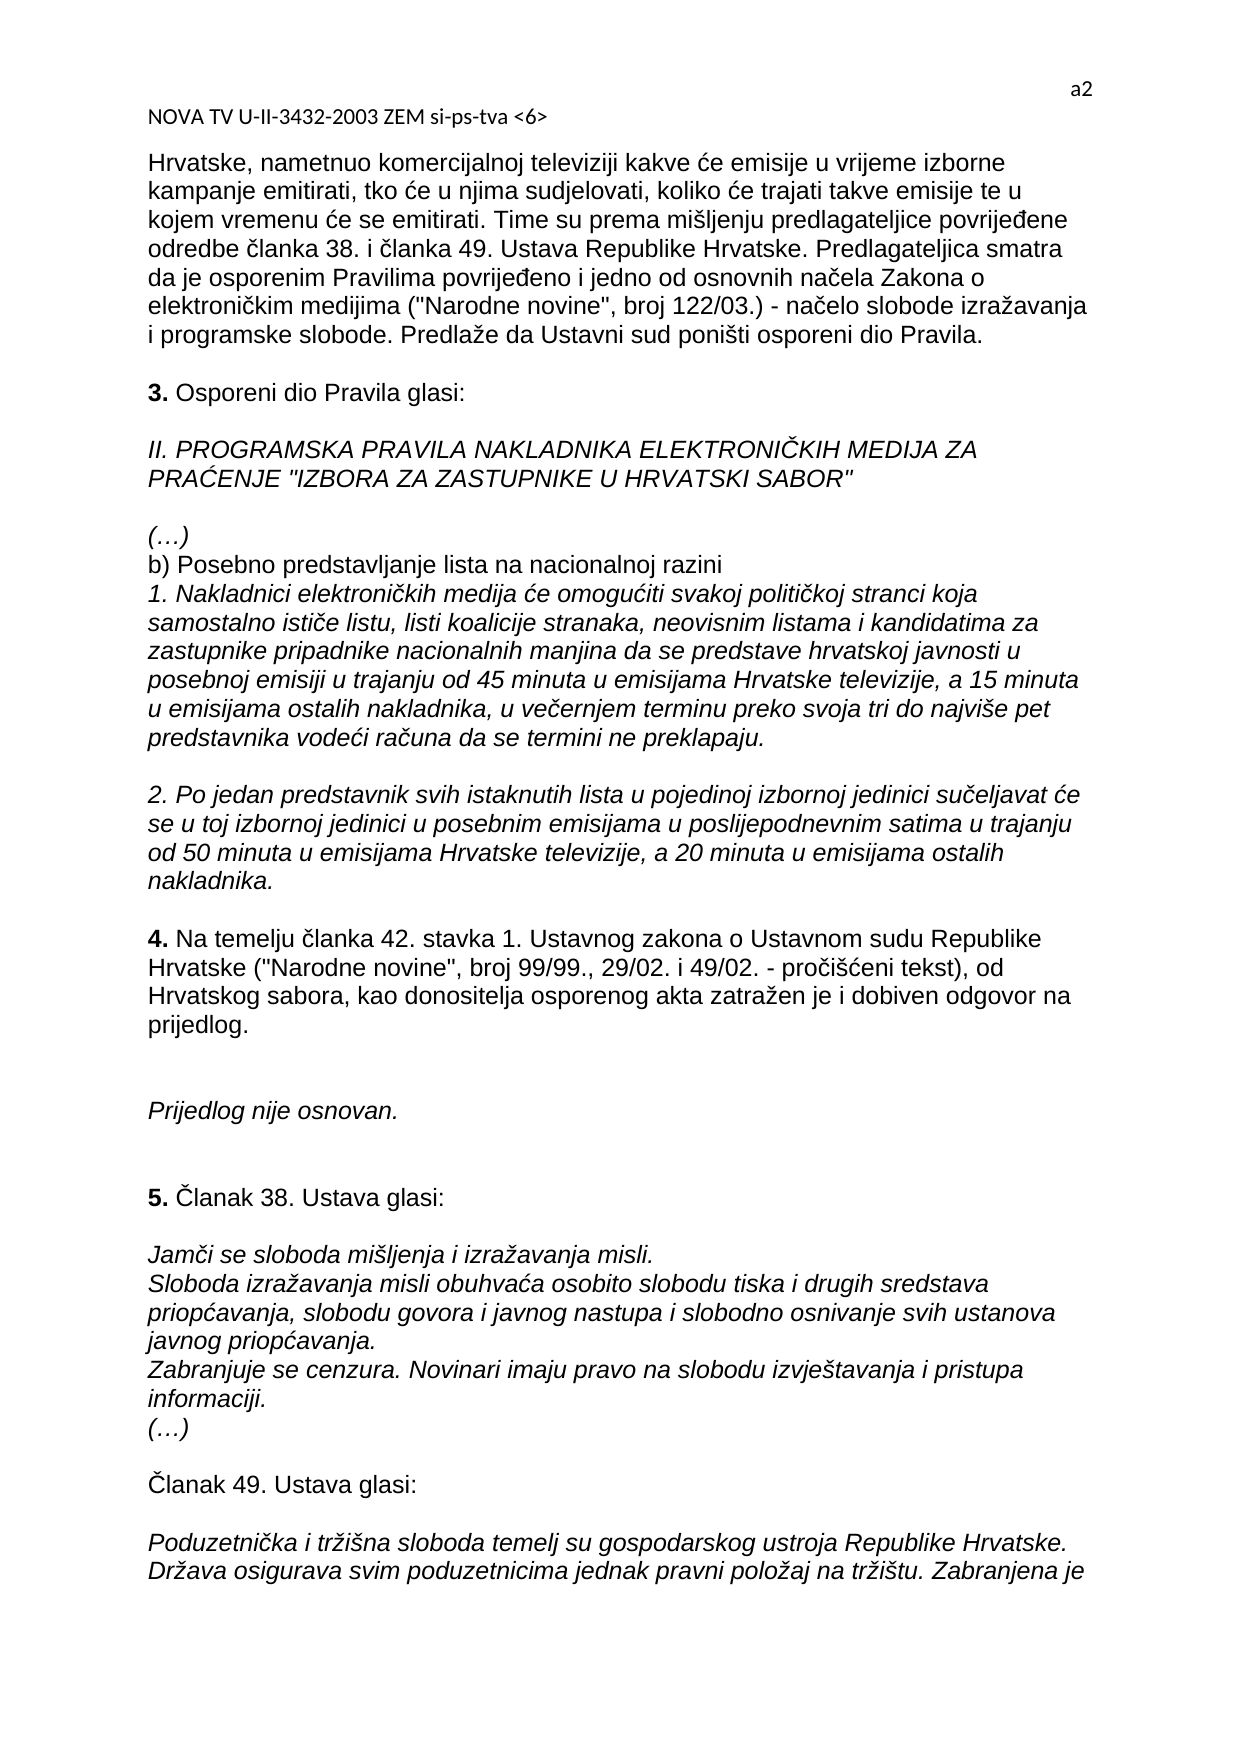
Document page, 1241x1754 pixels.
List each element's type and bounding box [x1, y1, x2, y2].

text [148, 148, 1093, 1585]
